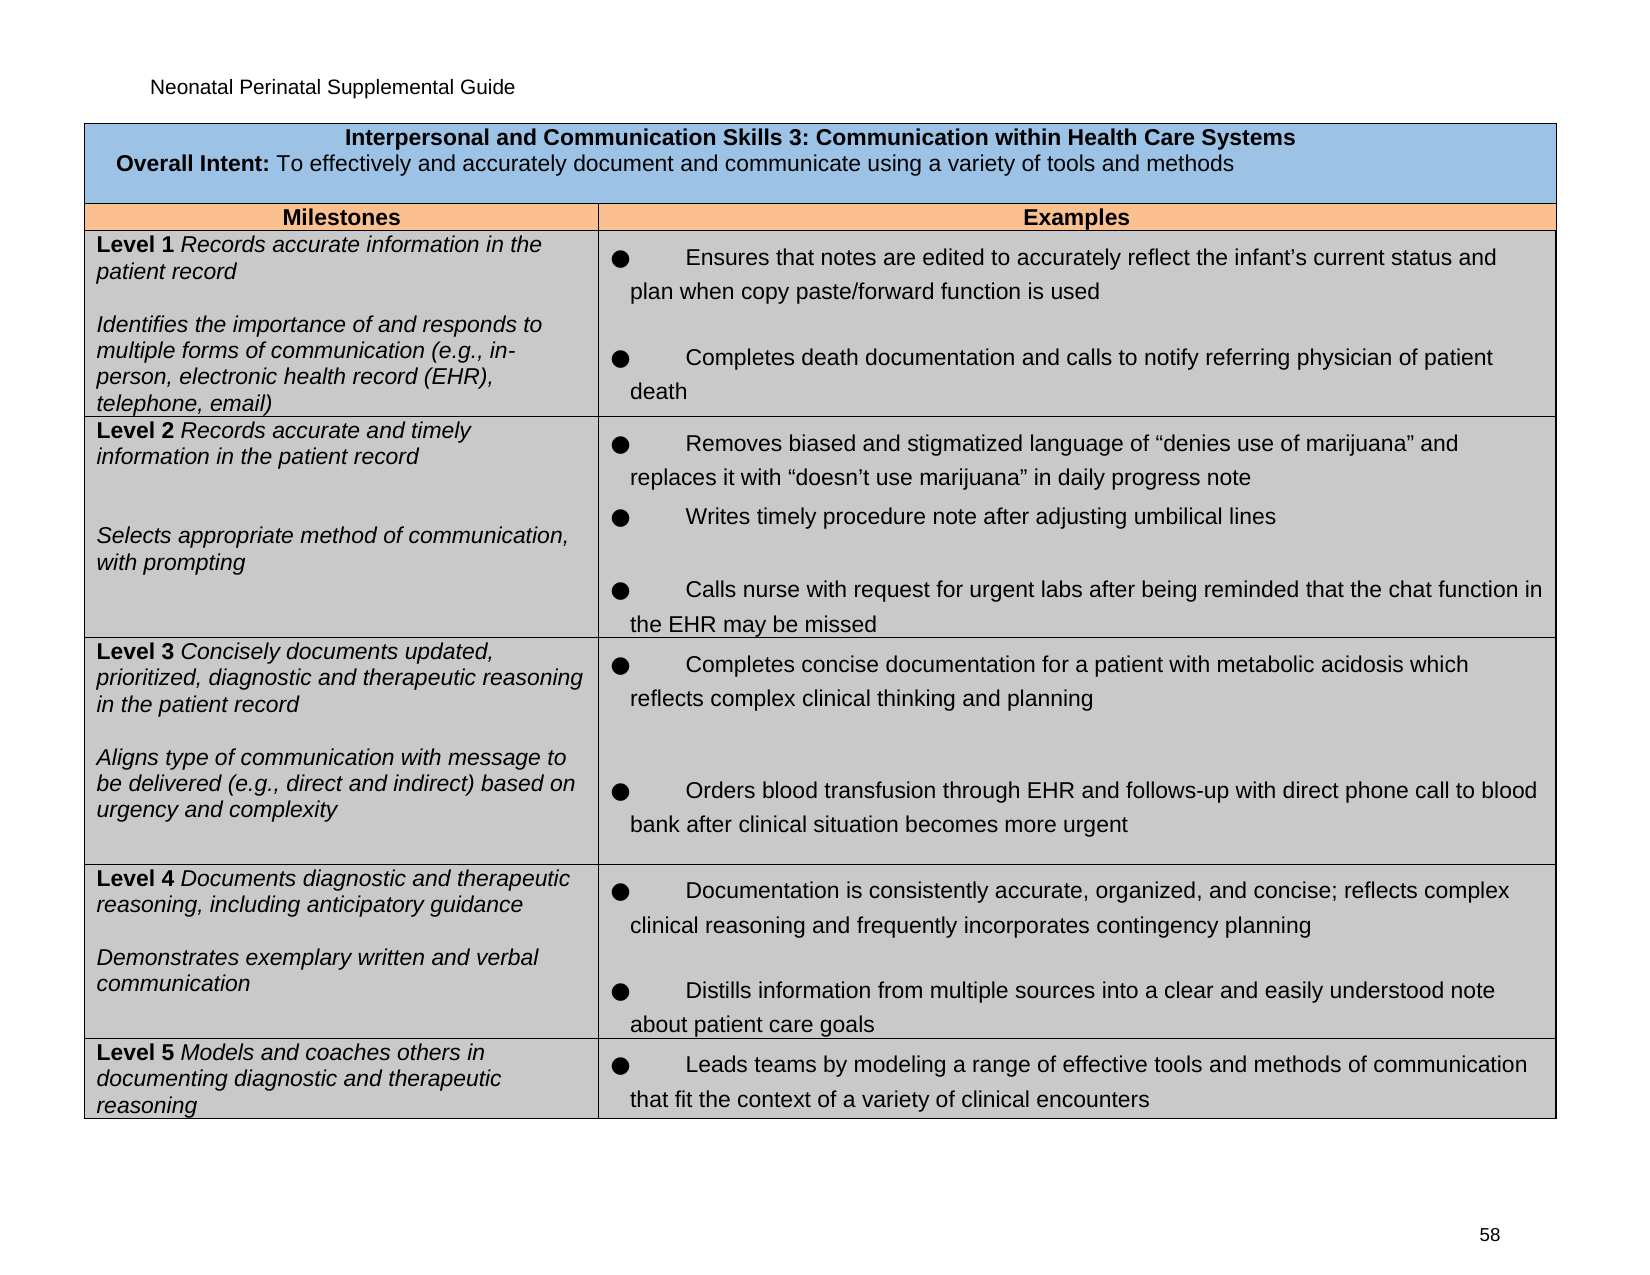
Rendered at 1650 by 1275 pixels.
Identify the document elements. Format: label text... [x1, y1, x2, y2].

table_cell Documentation is consistently accurate, organized, and concise; reflects complex clinical reasoning and frequently incorporates contingency planning Distills information from multiple sources into a clear and easily understood note about patient care goals [599, 865, 1555, 1038]
table_cell Examples [599, 204, 1556, 230]
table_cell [85, 1039, 598, 1118]
table_cell Level 3 Concisely documents updated, prioritized, diagnostic and therapeutic reasoning in the patient record Aligns type of communication with message to be delivered (e.g., direct and indirect) based on urgency and complexity [85, 638, 598, 864]
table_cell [599, 1039, 1555, 1118]
table_cell Milestones [85, 204, 598, 230]
table_cell Ensures that notes are edited to accurately reflect the infant’s current status and plan when copy paste/forward function is used Completes death documentation and calls to notify referring physician of patient death [599, 231, 1555, 416]
table_cell Level 1 Records accurate information in the patient record Identifies the importance of and responds to multiple forms of communication (e.g., in-person, electronic health record (EHR), telephone, email) [85, 231, 598, 416]
table_cell Level 4 Documents diagnostic and therapeutic reasoning, including anticipatory guidance Demonstrates exemplary written and verbal communication [85, 865, 598, 1038]
table_cell Level 2 Records accurate and timely information in the patient record Selects appropriate method of communication, with prompting [85, 417, 598, 637]
table_header Interpersonal and Communication Skills 3: Communication within Health Care Systems Overall Intent: To effectively and accurately document and communicate using a variety of tools and methods [85, 124, 1556, 203]
table_cell Completes concise documentation for a patient with metabolic acidosis which reflects complex clinical thinking and planning Orders blood transfusion through EHR and follows-up with direct phone call to blood bank after clinical situation becomes more urgent [599, 638, 1555, 864]
table_cell Removes biased and stigmatized language of “denies use of marijuana” and replaces it with “doesn’t use marijuana” in daily progress note Writes timely procedure note after adjusting umbilical lines Calls nurse with request for urgent labs after being reminded that the chat function in the EHR may be missed [599, 417, 1555, 637]
